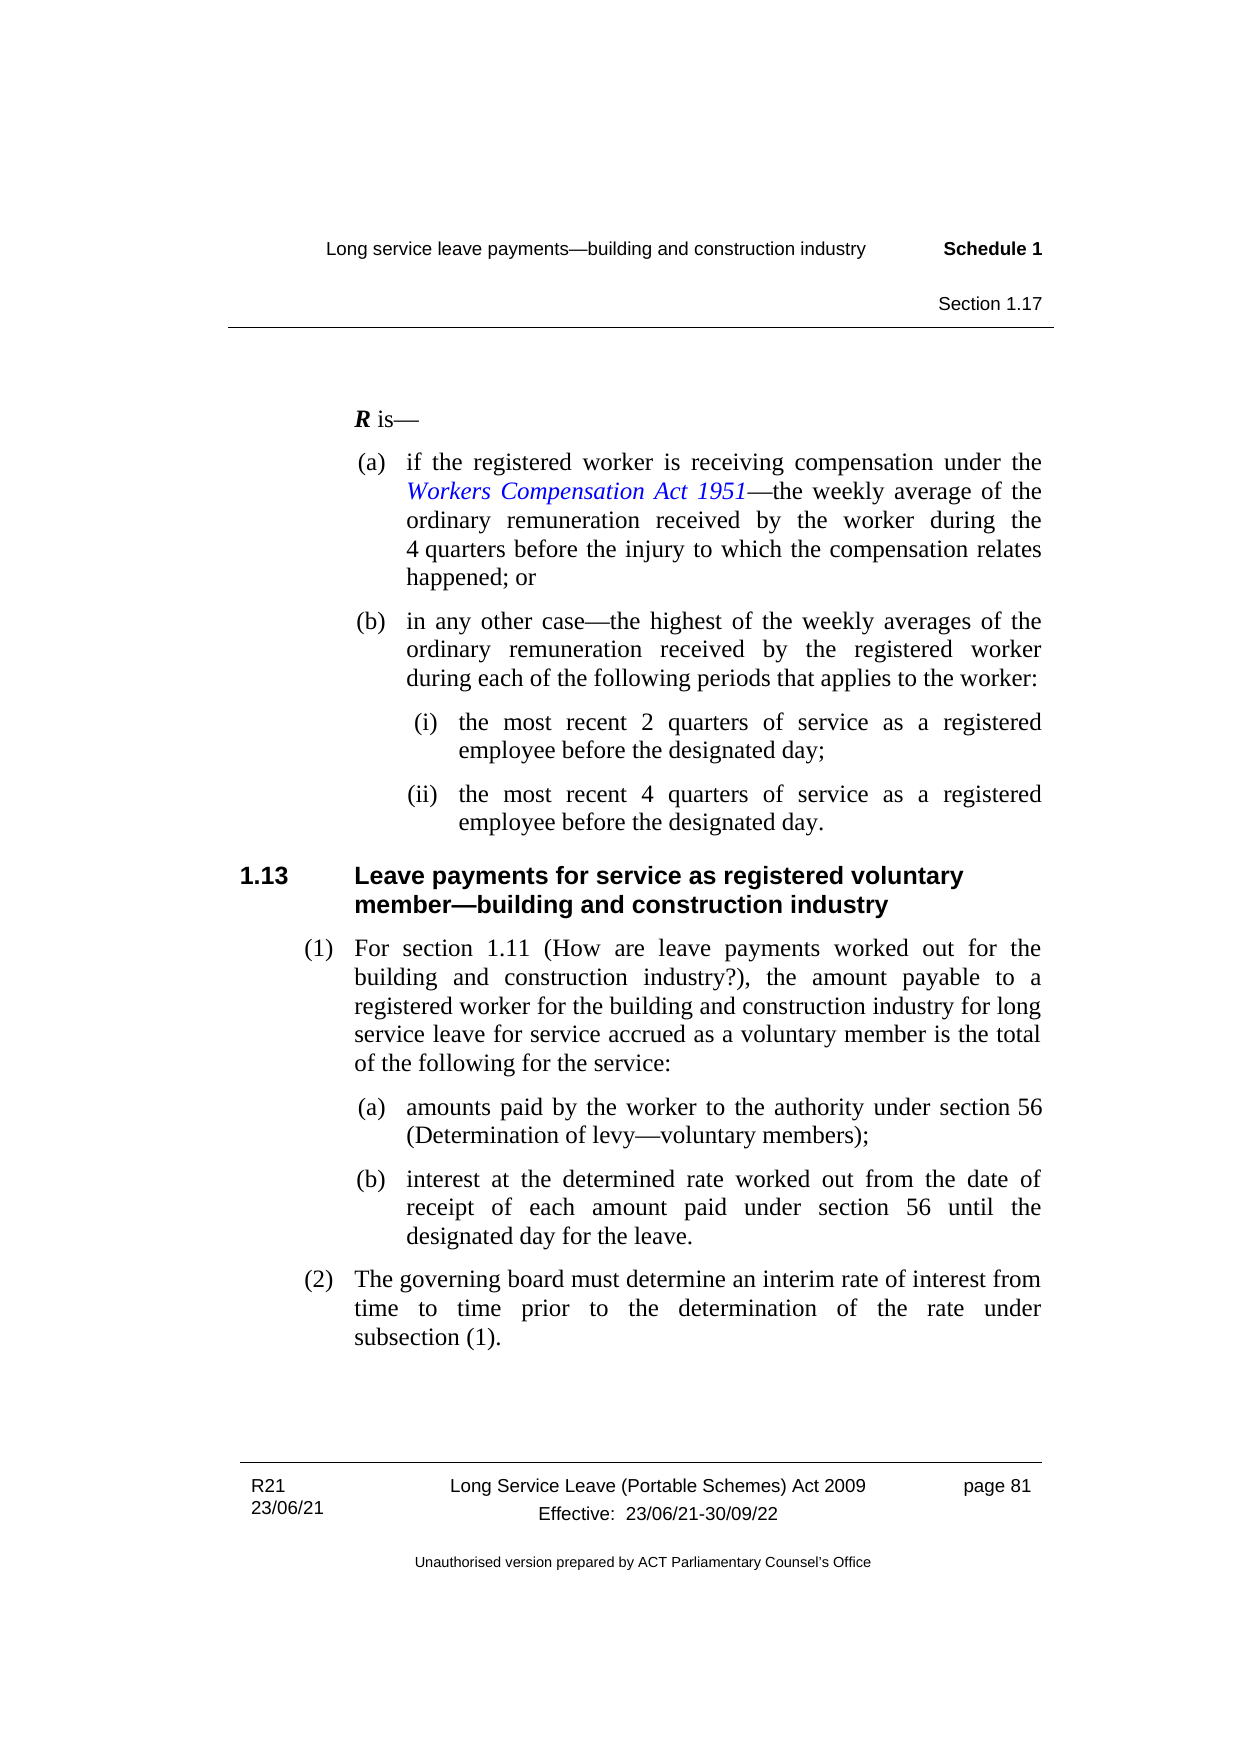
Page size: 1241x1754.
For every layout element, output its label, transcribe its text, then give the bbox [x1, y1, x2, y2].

text (2) The governing board must determine an interim rate of interest from time to time prior to the determination of the rate under subsection (1). [239, 1264, 1042, 1351]
subtitle 1.13 Leave payments for service as registered voluntary member—building and construction industry [239, 861, 1042, 919]
text (1) For section 1.11 (How are leave payments worked out for the building and construction industry?), the amount payable to a registered worker for the building and construction industry for long service leave for service accrued as a voluntary member is the total of the following for the service: [239, 933, 1042, 1077]
text (a) if the registered worker is receiving compensation under the Workers Compensation Act 1951—the weekly average of the ordinary remuneration received by the worker during the 4 quarters before the injury to which the compensation relates happened; or [239, 447, 1042, 591]
text (ii) the most recent 4 quarters of service as a registered employee before the designated day. [239, 779, 1042, 836]
text (b) in any other case—the highest of the weekly averages of the ordinary remuneration received by the registered worker during each of the following periods that applies to the worker: [239, 606, 1042, 692]
text R is— [354, 404, 1042, 433]
text (b) interest at the determined rate worked out from the date of receipt of each amount paid under section 56 until the designated day for the leave. [239, 1164, 1042, 1250]
text (a) amounts paid by the worker to the authority under section 56 (Determination of levy—voluntary members); [239, 1092, 1042, 1149]
text (i) the most recent 2 quarters of service as a registered employee before the designated day; [239, 707, 1042, 764]
